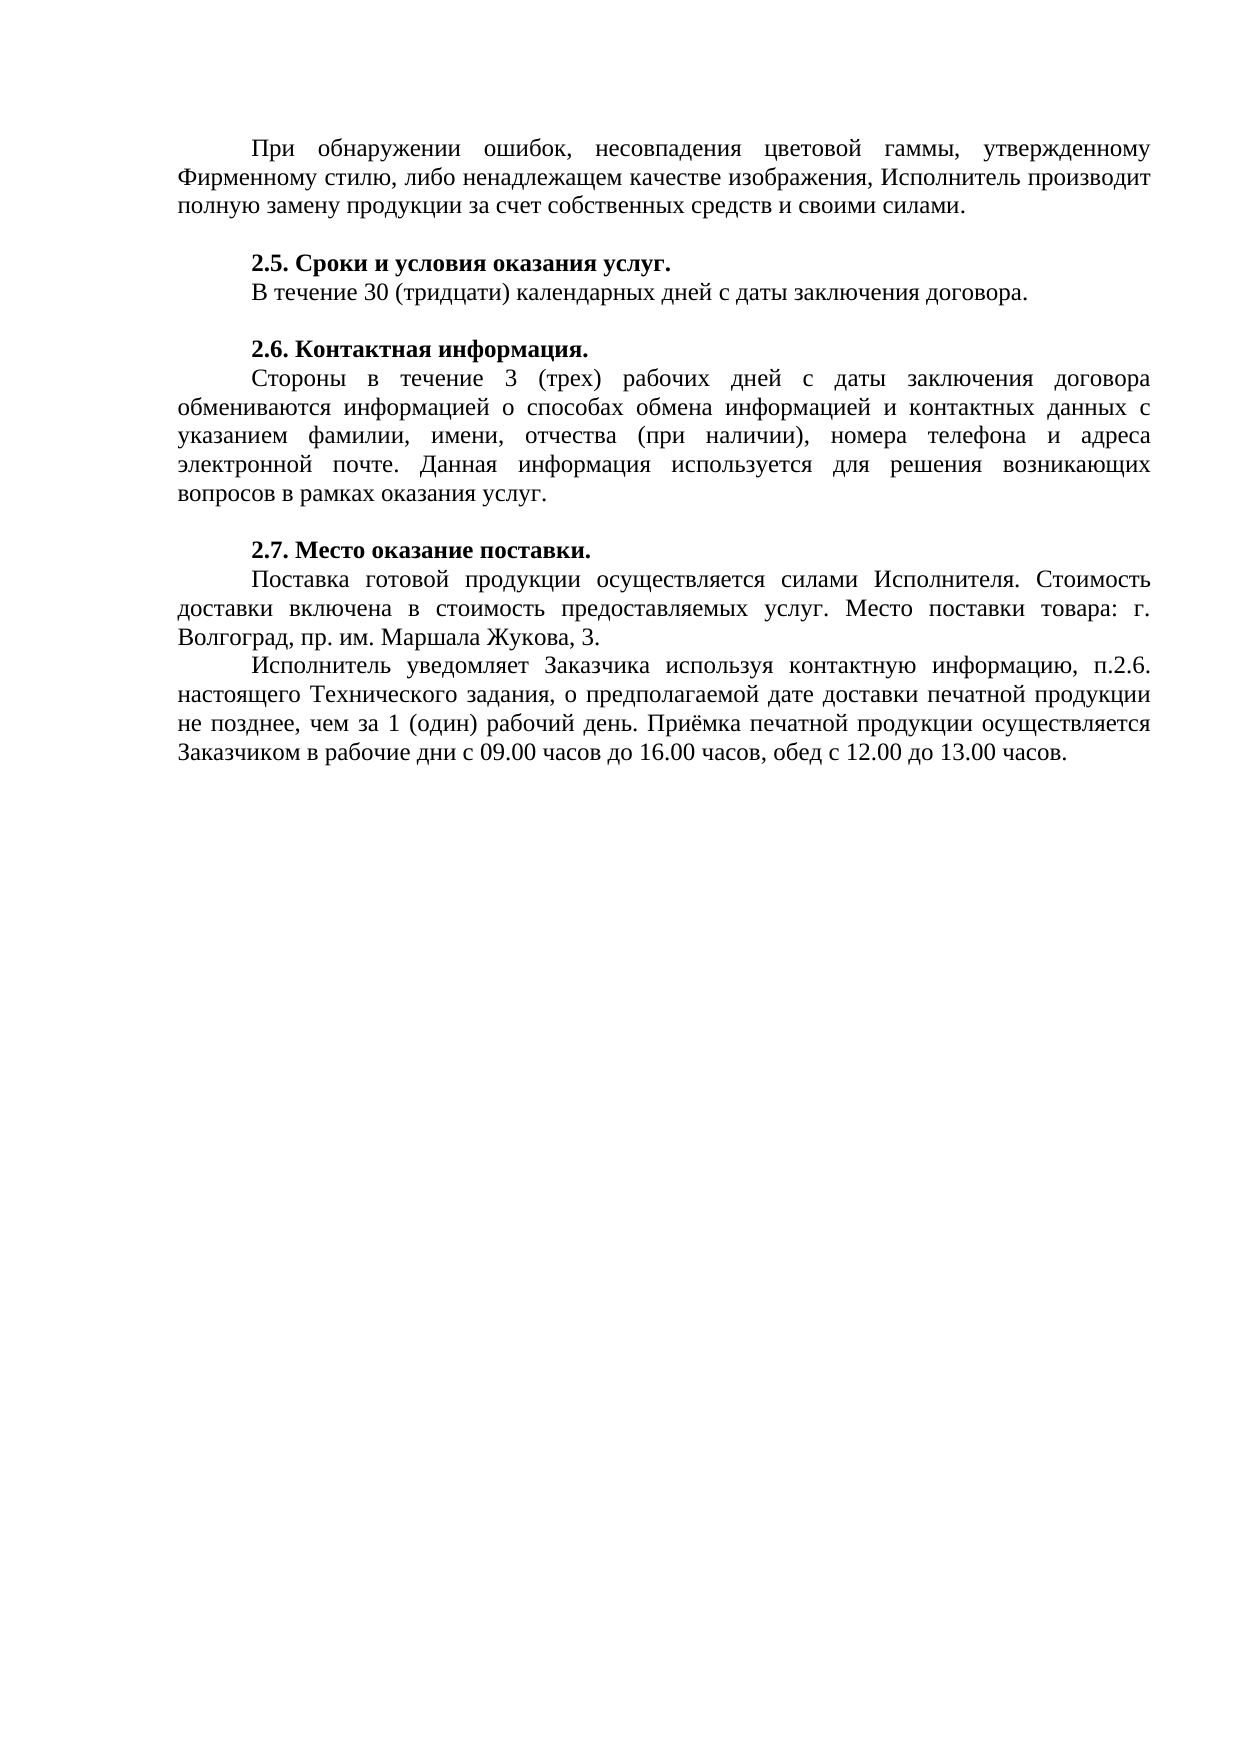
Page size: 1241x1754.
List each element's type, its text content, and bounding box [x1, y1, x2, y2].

list Поставка готовой продукции осуществляется силами Исполнителя. Стоимость доставки включена в стоимость предоставляемых услуг. Место поставки товара: г. Волгоград, пр. им. Маршала Жукова, 3. [177, 564, 1152, 650]
list 2.5. Сроки и условия оказания услуг. [177, 248, 1152, 277]
text При обнаружении ошибок, несовпадения цветовой гаммы, утвержденному Фирменному стилю, либо ненадлежащем качестве изображения, Исполнитель производит полную замену продукции за счет собственных средств и своими силами. [177, 133, 1152, 219]
list 2.7. Место оказание поставки. [177, 535, 1152, 564]
text Исполнитель уведомляет Заказчика используя контактную информацию, п.2.6. настоящего Технического задания, о предполагаемой дате доставки печатной продукции не позднее, чем за 1 (один) рабочий день. Приёмка печатной продукции осуществляется Заказчиком в рабочие дни с 09.00 часов до 16.00 часов, обед с 12.00 до 13.00 часов. [177, 650, 1152, 765]
list 2.6. Контактная информация. [177, 334, 1152, 363]
list В течение 30 (тридцати) календарных дней с даты заключения договора. [177, 277, 1152, 305]
list Стороны в течение 3 (трех) рабочих дней с даты заключения договора обмениваются информацией о способах обмена информацией и контактных данных с указанием фамилии, имени, отчества (при наличии), номера телефона и адреса электронной почте. Данная информация используется для решения возникающих вопросов в рамках оказания услуг. [177, 363, 1152, 507]
